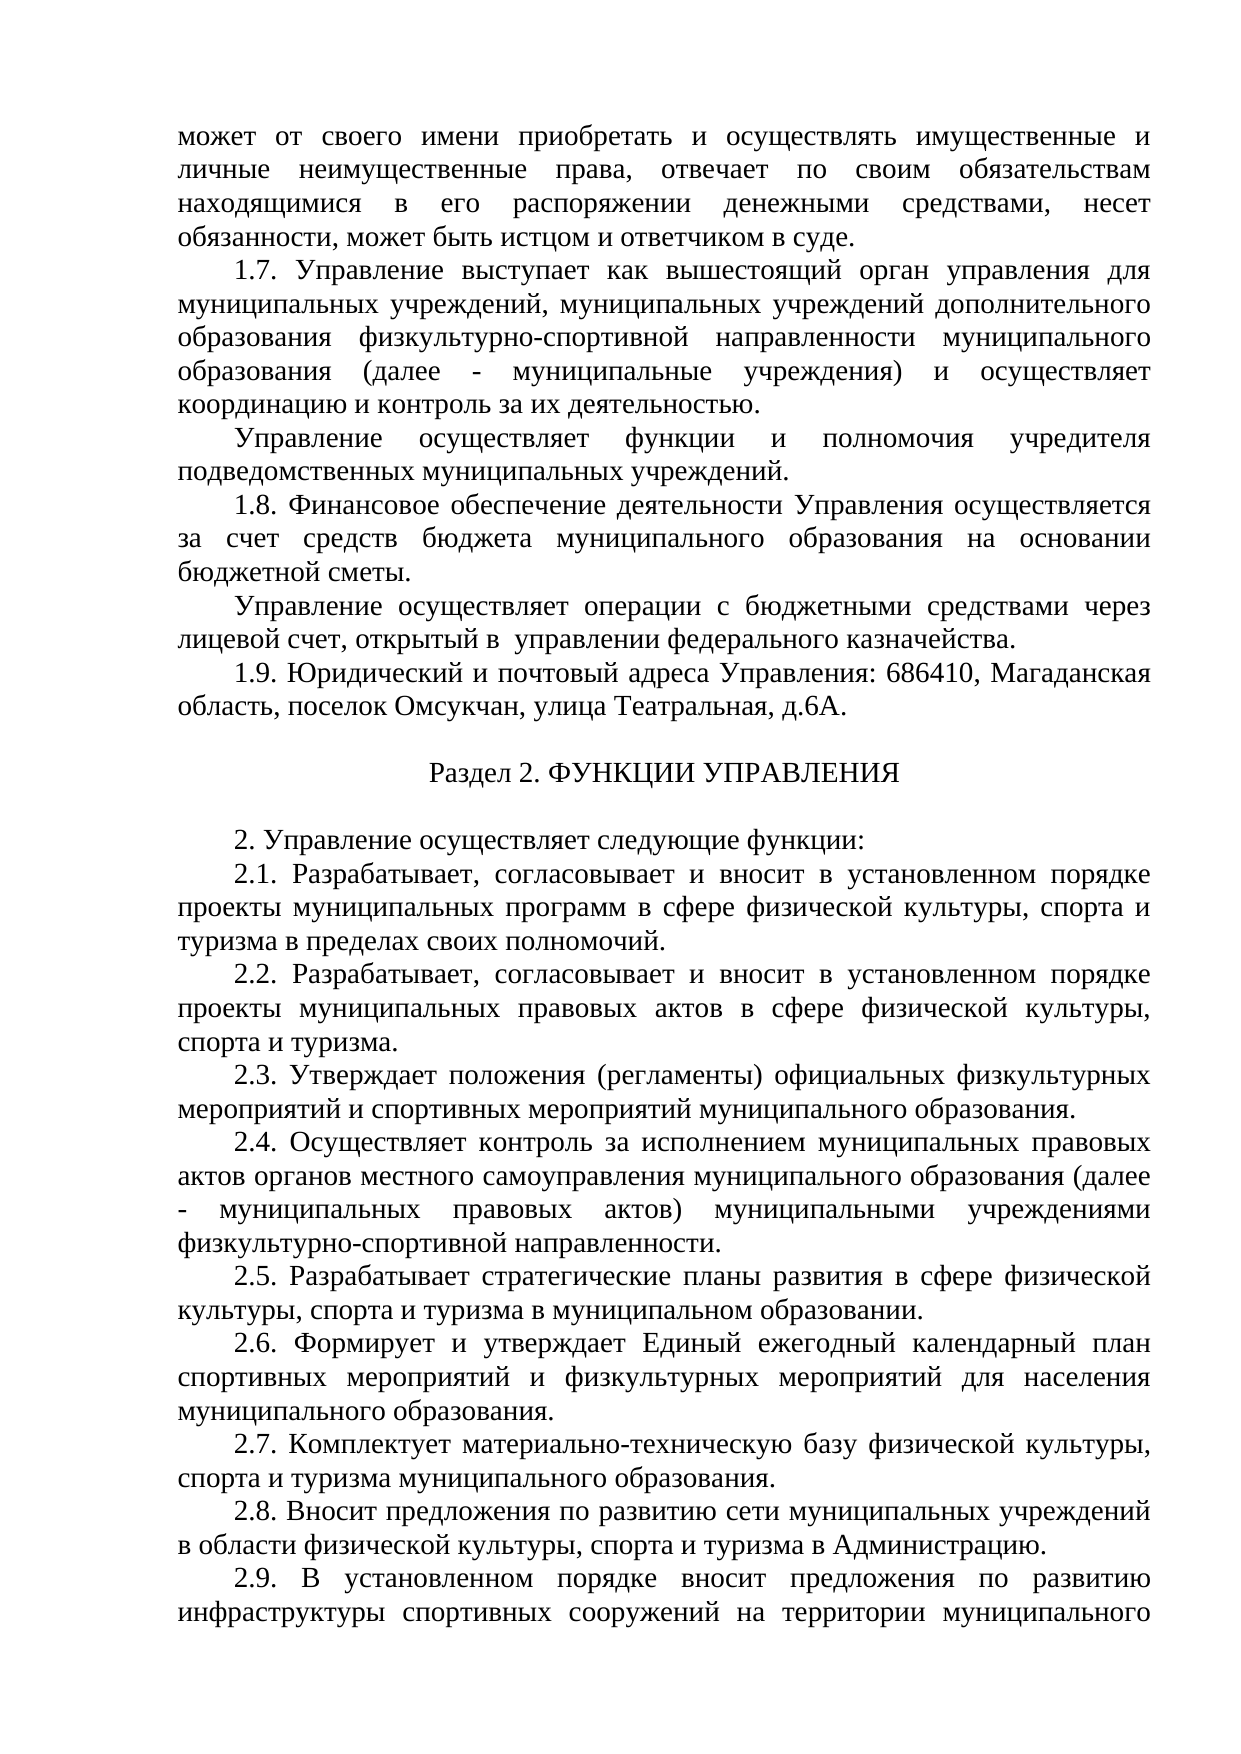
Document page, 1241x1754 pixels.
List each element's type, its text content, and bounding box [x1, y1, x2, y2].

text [177, 118, 1152, 252]
text Управление осуществляет функции и полномочия учредителя подведомственных муниципальных учреждений. [177, 420, 1152, 487]
text Управление осуществляет операции с бюджетными средствами через лицевой счет, открытый в управлении федерального казначейства. [177, 588, 1152, 655]
text 2. Управление осуществляет следующие функции: [177, 822, 1152, 856]
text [177, 1560, 1152, 1627]
text 2.1. Разрабатывает, согласовывает и вносит в установленном порядке проекты муниципальных программ в сфере физической культуры, спорта и туризма в пределах своих полномочий. [177, 856, 1152, 957]
text 2.7. Комплектует материально-техническую базу физической культуры, спорта и туризма муниципального образования. [177, 1426, 1152, 1493]
text 1.9. Юридический и почтовый адреса Управления: 686410, Магаданская область, поселок Омсукчан, улица Театральная, д.6А. [177, 655, 1152, 722]
text Раздел 2. ФУНКЦИИ УПРАВЛЕНИЯ [177, 755, 1152, 789]
text 2.5. Разрабатывает стратегические планы развития в сфере физической культуры, спорта и туризма в муниципальном образовании. [177, 1258, 1152, 1326]
text 1.8. Финансовое обеспечение деятельности Управления осуществляется за счет средств бюджета муниципального образования на основании бюджетной сметы. [177, 487, 1152, 588]
text 1.7. Управление выступает как вышестоящий орган управления для муниципальных учреждений, муниципальных учреждений дополнительного образования физкультурно-спортивной направленности муниципального образования (далее - муниципальные учреждения) и осуществляет координацию и контроль за их деятельностью. [177, 252, 1152, 420]
text 2.6. Формирует и утверждает Единый ежегодный календарный план спортивных мероприятий и физкультурных мероприятий для населения муниципального образования. [177, 1326, 1152, 1426]
text 2.3. Утверждает положения (регламенты) официальных физкультурных мероприятий и спортивных мероприятий муниципального образования. [177, 1057, 1152, 1124]
text 2.4. Осуществляет контроль за исполнением муниципальных правовых актов органов местного самоуправления муниципального образования (далее - муниципальных правовых актов) муниципальными учреждениями физкультурно-спортивной направленности. [177, 1124, 1152, 1258]
text 2.8. Вносит предложения по развитию сети муниципальных учреждений в области физической культуры, спорта и туризма в Администрацию. [177, 1493, 1152, 1560]
text 2.2. Разрабатывает, согласовывает и вносит в установленном порядке проекты муниципальных правовых актов в сфере физической культуры, спорта и туризма. [177, 957, 1152, 1057]
